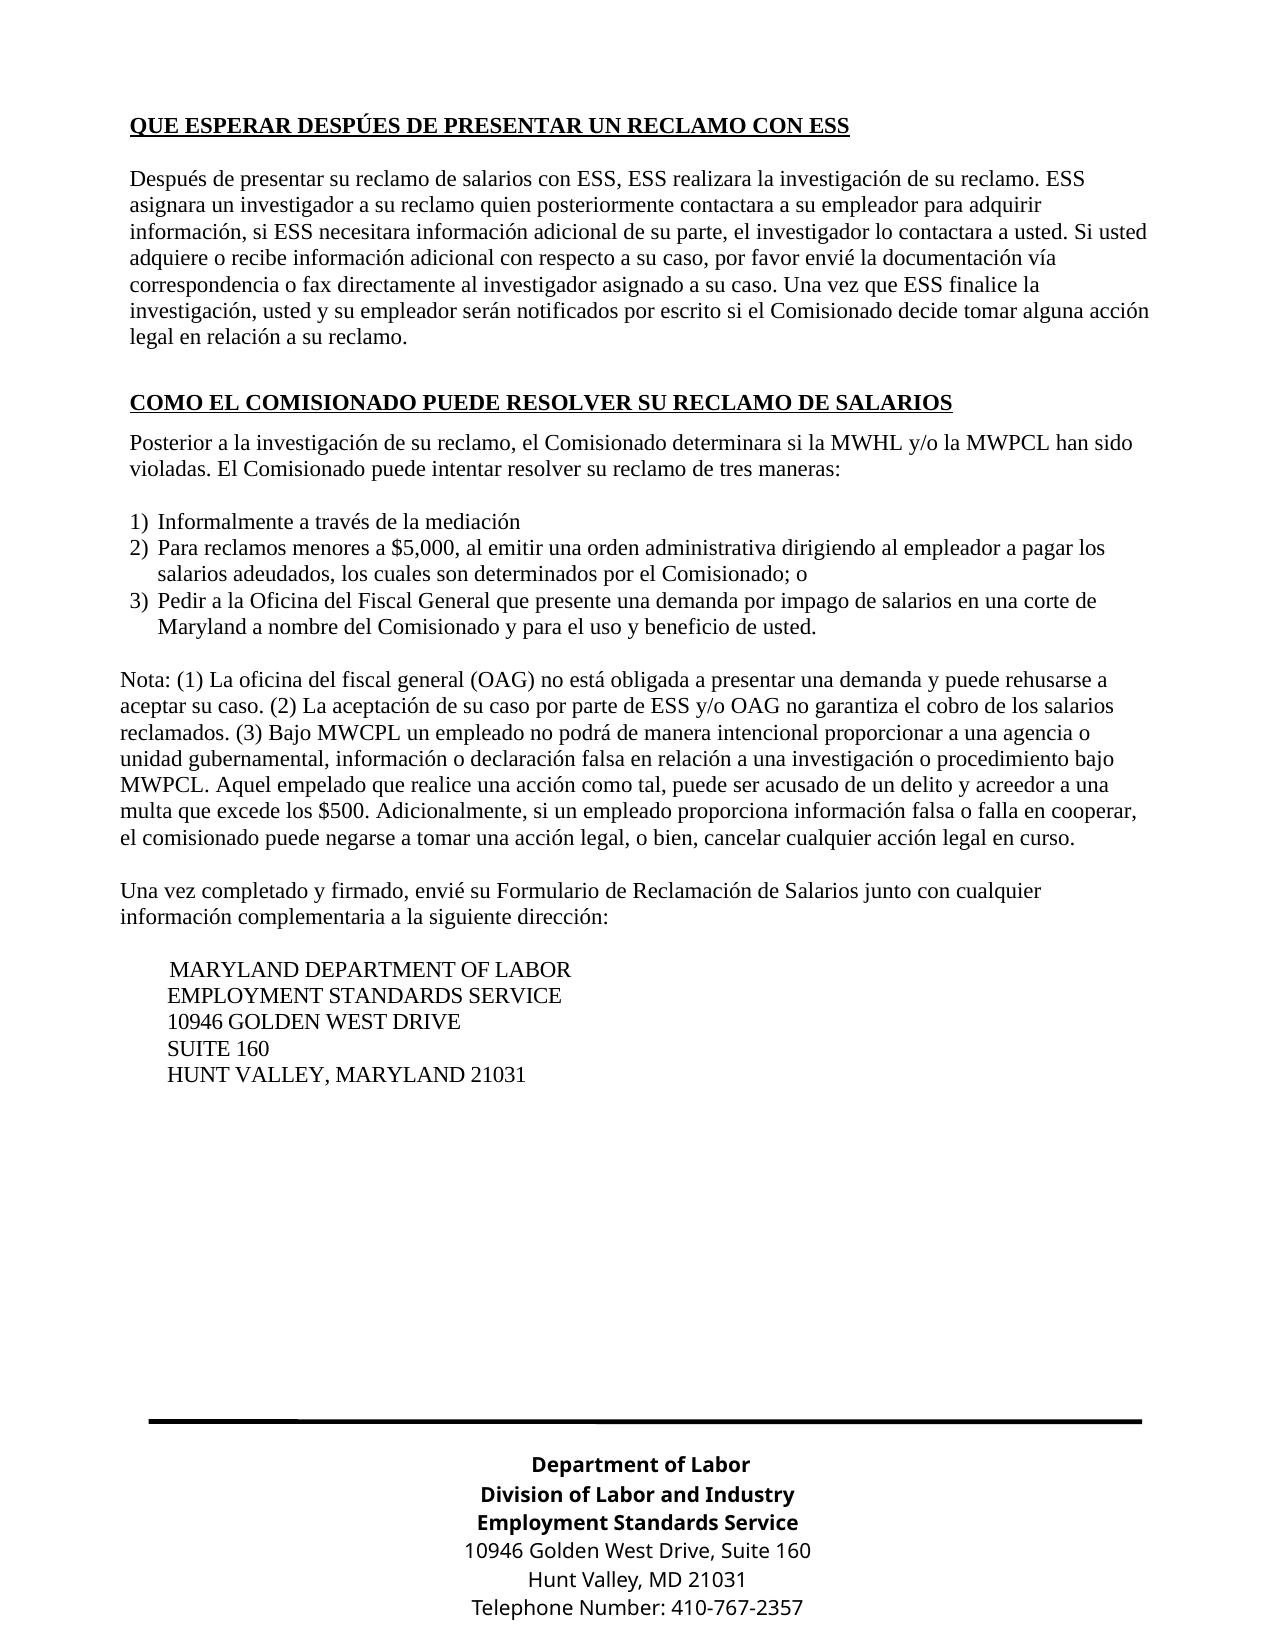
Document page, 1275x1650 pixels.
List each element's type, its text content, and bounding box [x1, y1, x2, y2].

text MARYLAND DEPARTMENT OF LABOR [120, 956, 1155, 982]
text 10946 GOLDEN WEST DRIVE [167, 1008, 1155, 1035]
text SUITE 160 [167, 1035, 1155, 1061]
text Una vez completado y firmado, envié su Formulario de Reclamación de Salarios junto con cualquier información complementaria a la siguiente dirección: [120, 877, 1155, 929]
text Posterior a la investigación de su reclamo, el Comisionado determinara si la MWHL y/o la MWPCL han sido violadas. El Comisionado puede intentar resolver su reclamo de tres maneras: [129, 429, 1155, 481]
text COMO EL COMISIONADO PUEDE RESOLVER SU RECLAMO DE SALARIOS [129, 389, 1155, 416]
text QUE ESPERAR DESPÚES DE PRESENTAR UN RECLAMO CON ESS [129, 112, 1155, 139]
text HUNT VALLEY, MARYLAND 21031 [167, 1061, 1155, 1087]
text Nota: (1) La oficina del fiscal general (OAG) no está obligada a presentar una demanda y puede rehusarse a aceptar su caso. (2) La aceptación de su caso por parte de ESS y/o OAG no garantiza el cobro de los salarios reclamados. (3) Bajo MWCPL un empleado no podrá de manera intencional proporcionar a una agencia o unidad gubernamental, información o declaración falsa en relación a una investigación o procedimiento bajo MWPCL. Aquel empelado que realice una acción como tal, puede ser acusado de un delito y acreedor a una multa que excede los $500. Adicionalmente, si un empleado proporciona información falsa o falla en cooperar, el comisionado puede negarse a tomar una acción legal, o bien, cancelar cualquier acción legal en curso. [120, 666, 1155, 850]
list Para reclamos menores a $5,000, al emitir una orden administrativa dirigiendo al empleador a pagar los salarios adeudados, los cuales son determinados por el Comisionado; o [129, 534, 1155, 587]
text Después de presentar su reclamo de salarios con ESS, ESS realizara la investigación de su reclamo. ESS asignara un investigador a su reclamo quien posteriormente contactara a su empleador para adquirir información, si ESS necesitara información adicional de su parte, el investigador lo contactara a usted. Si usted adquiere o recibe información adicional con respecto a su caso, por favor envié la documentación vía correspondencia o fax directamente al investigador asignado a su caso. Una vez que ESS finalice la investigación, usted y su empleador serán notificados por escrito si el Comisionado decide tomar alguna acción legal en relación a su reclamo. [129, 165, 1155, 350]
list Informalmente a través de la mediación [129, 508, 1155, 534]
list Pedir a la Oficina del Fiscal General que presente una demanda por impago de salarios en una corte de Maryland a nombre del Comisionado y para el uso y beneficio de usted. [129, 587, 1155, 639]
text EMPLOYMENT STANDARDS SERVICE [167, 982, 1155, 1008]
